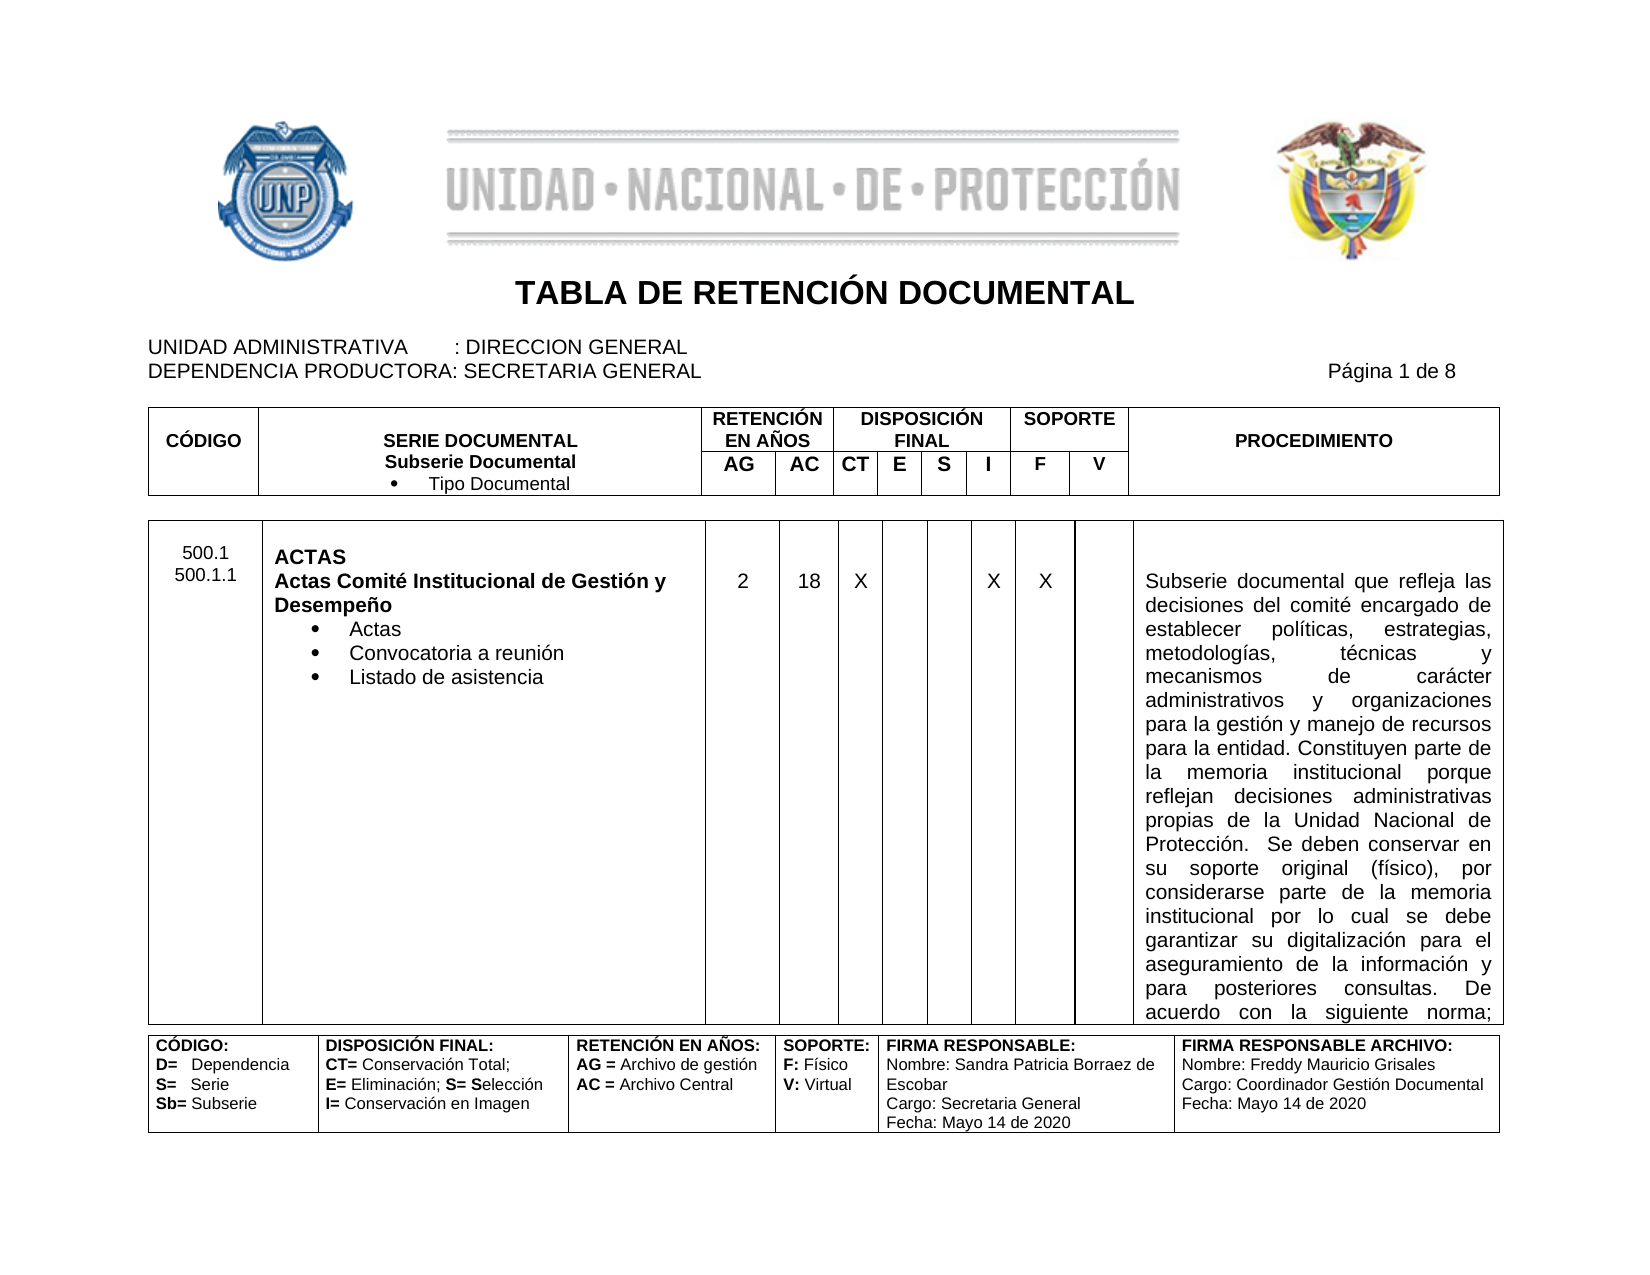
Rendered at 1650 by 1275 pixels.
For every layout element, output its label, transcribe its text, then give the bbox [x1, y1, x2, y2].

table_header [928, 521, 971, 1024]
table_header 500.1 500.1.1 500.1.2 500.1.3 [149, 521, 262, 1024]
table_header Subserie documental que refleja las decisiones del comité encargado de establecer políticas, estrategias, metodologías, técnicas y mecanismos de carácter administrativos y organizaciones para la gestión y manejo de recursos para la entidad. Constituyen parte de la memoria institucional porque reflejan decisiones administrativas propias de la Unidad Nacional de Protección. Se deben conservar en su soporte original (físico), por considerarse parte de la memoria institucional por lo cual se debe garantizar su digitalización para el aseguramiento de la información y para posteriores consultas. De acuerdo con la siguiente norma; DEPARTAMENTO ADMINISTRATIVO DE LA FUNCIÓN PÚBLICA. Decreto 1499 (11, septiembre, 2017). Por medio del cual se modifica el Decreto 1083 de 2015, Decreto Único Reglamentario del Sector Función Pública, en lo relacionado con el Sistema de Gestión establecido en el artículo 133 de la Ley 1753 de 2015. Bogotá: 2017. Artículo 2.2.22.3.8. Conservar totalmente en su soporte original (físico), dado que esta serie denota la toma de decisiones. Aplicar proceso de reprografía en imágenes acorde al equivalente funcional Art. 6 y 12 de la ley 527 de 1999. De acuerdo con la siguiente norma; UNIDAD NACIONAL DE PROTECCIÓN. Resolución 0477 de 2012, Por la cual se conforma el Comité Evaluador de Baja de Bienes, se delegan funciones administrativas y se dictan otras disposiciones en materia de bajas. Subserie documental que refleja las actuaciones del comité encargado de asesorar, conocer y emitir recomendaciones sobre los asuntos en materia contractual. Constituyen parte de la memoria institucional porque reflejan decisiones administrativas propias de la Unidad Nacional de Protección. Se deben conservar en su soporte original (físico), por considerarse parte de la memoria institucional por lo cual se debe garantizar su digitalización para el aseguramiento de la información y para posteriores consultas. De acuerdo con la siguiente norma, UNIDAD NACIONAL DE PROTECCIÓN. Resolución 0091 de 2012, Por la cual se crea y reglamenta el Comité de Contratación de la Unidad Nacional de Protección. [1134, 521, 1503, 1024]
picture [218, 118, 1433, 273]
table_header X X X [839, 521, 882, 1024]
table_header 2 2 2 [706, 521, 779, 1024]
table_header [883, 521, 927, 1024]
table_header X X X [1016, 521, 1074, 1024]
table_header X X X [972, 521, 1015, 1024]
table_header 18 8 18 [780, 521, 838, 1024]
table_header [1076, 521, 1133, 1024]
table_header ACTAS Actas Comité Institucional de Gestión y Desempeño Actas Convocatoria a reunión Listado de asistencia Actas Comité de Bajas Actas Convocatoria a reunión Listado de asistencia Actas Comité de Contratación Actas Convocatoria a reunión Listado de asistencia [263, 521, 705, 1024]
